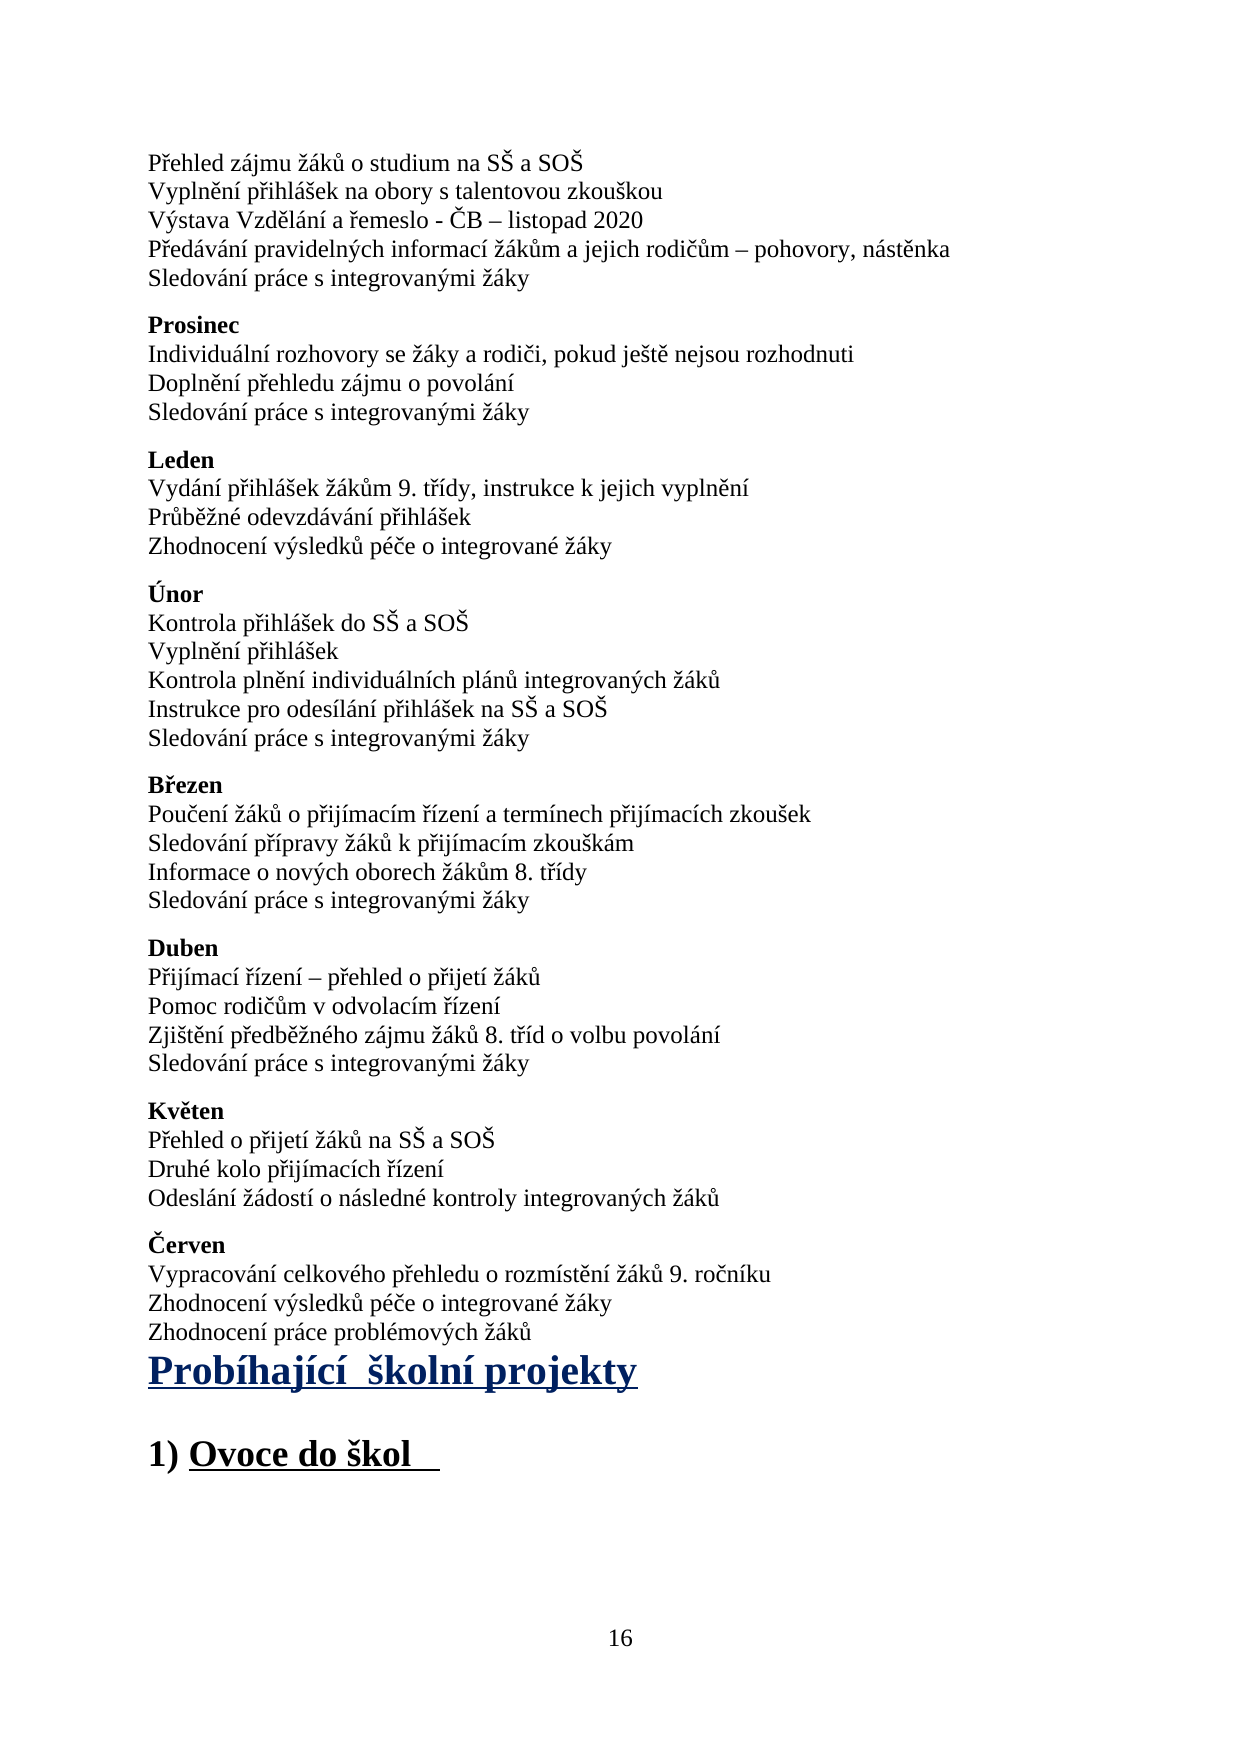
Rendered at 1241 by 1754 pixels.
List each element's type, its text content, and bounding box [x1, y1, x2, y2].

text Vyplnění přihlášek [148, 636, 1093, 665]
text Kontrola plnění individuálních plánů integrovaných žáků [148, 665, 1093, 694]
text Sledování práce s integrovanými žáky [148, 397, 1093, 426]
text Květen [148, 1096, 1093, 1125]
text Předávání pravidelných informací žákům a jejich rodičům – pohovory, nástěnka [148, 234, 1093, 263]
text Zhodnocení výsledků péče o integrované žáky [148, 1288, 1093, 1317]
text Prosinec [148, 311, 1093, 339]
text Únor [148, 579, 1093, 608]
text Sledování práce s integrovanými žáky [148, 886, 1093, 914]
text Sledování práce s integrovanými žáky [148, 1048, 1093, 1077]
text 1) Ovoce do škol [148, 1432, 1093, 1475]
text Poučení žáků o přijímacím řízení a termínech přijímacích zkoušek [148, 799, 1093, 828]
text Červen [148, 1231, 1093, 1259]
text Doplnění přehledu zájmu o povolání [148, 368, 1093, 397]
text Vydání přihlášek žákům 9. třídy, instrukce k jejich vyplnění [148, 473, 1093, 502]
text Sledování práce s integrovanými žáky [148, 263, 1093, 291]
text Březen [148, 771, 1093, 799]
text Sledování přípravy žáků k přijímacím zkouškám [148, 828, 1093, 857]
text Druhé kolo přijímacích řízení [148, 1154, 1093, 1183]
text Zhodnocení práce problémových žáků [148, 1317, 1093, 1346]
text Individuální rozhovory se žáky a rodiči, pokud ještě nejsou rozhodnuti [148, 339, 1093, 368]
text Leden [148, 445, 1093, 473]
text Kontrola přihlášek do SŠ a SOŠ [148, 608, 1093, 636]
text Odeslání žádostí o následné kontroly integrovaných žáků [148, 1183, 1093, 1211]
text Průběžné odevzdávání přihlášek [148, 502, 1093, 531]
text Vyplnění přihlášek na obory s talentovou zkouškou [148, 176, 1093, 205]
text Probíhající školní projekty [148, 1346, 1093, 1393]
text Přehled zájmu žáků o studium na SŠ a SOŠ [148, 148, 1093, 176]
text Přehled o přijetí žáků na SŠ a SOŠ [148, 1125, 1093, 1154]
text Vypracování celkového přehledu o rozmístění žáků 9. ročníku [148, 1259, 1093, 1288]
text Zjištění předběžného zájmu žáků 8. tříd o volbu povolání [148, 1020, 1093, 1048]
text Informace o nových oborech žákům 8. třídy [148, 857, 1093, 886]
text Pomoc rodičům v odvolacím řízení [148, 991, 1093, 1020]
text Duben [148, 933, 1093, 962]
text Přijímací řízení – přehled o přijetí žáků [148, 962, 1093, 991]
text Instrukce pro odesílání přihlášek na SŠ a SOŠ [148, 694, 1093, 723]
text Zhodnocení výsledků péče o integrované žáky [148, 531, 1093, 560]
text Výstava Vzdělání a řemeslo - ČB – listopad 2020 [148, 205, 1093, 234]
text Sledování práce s integrovanými žáky [148, 723, 1093, 751]
